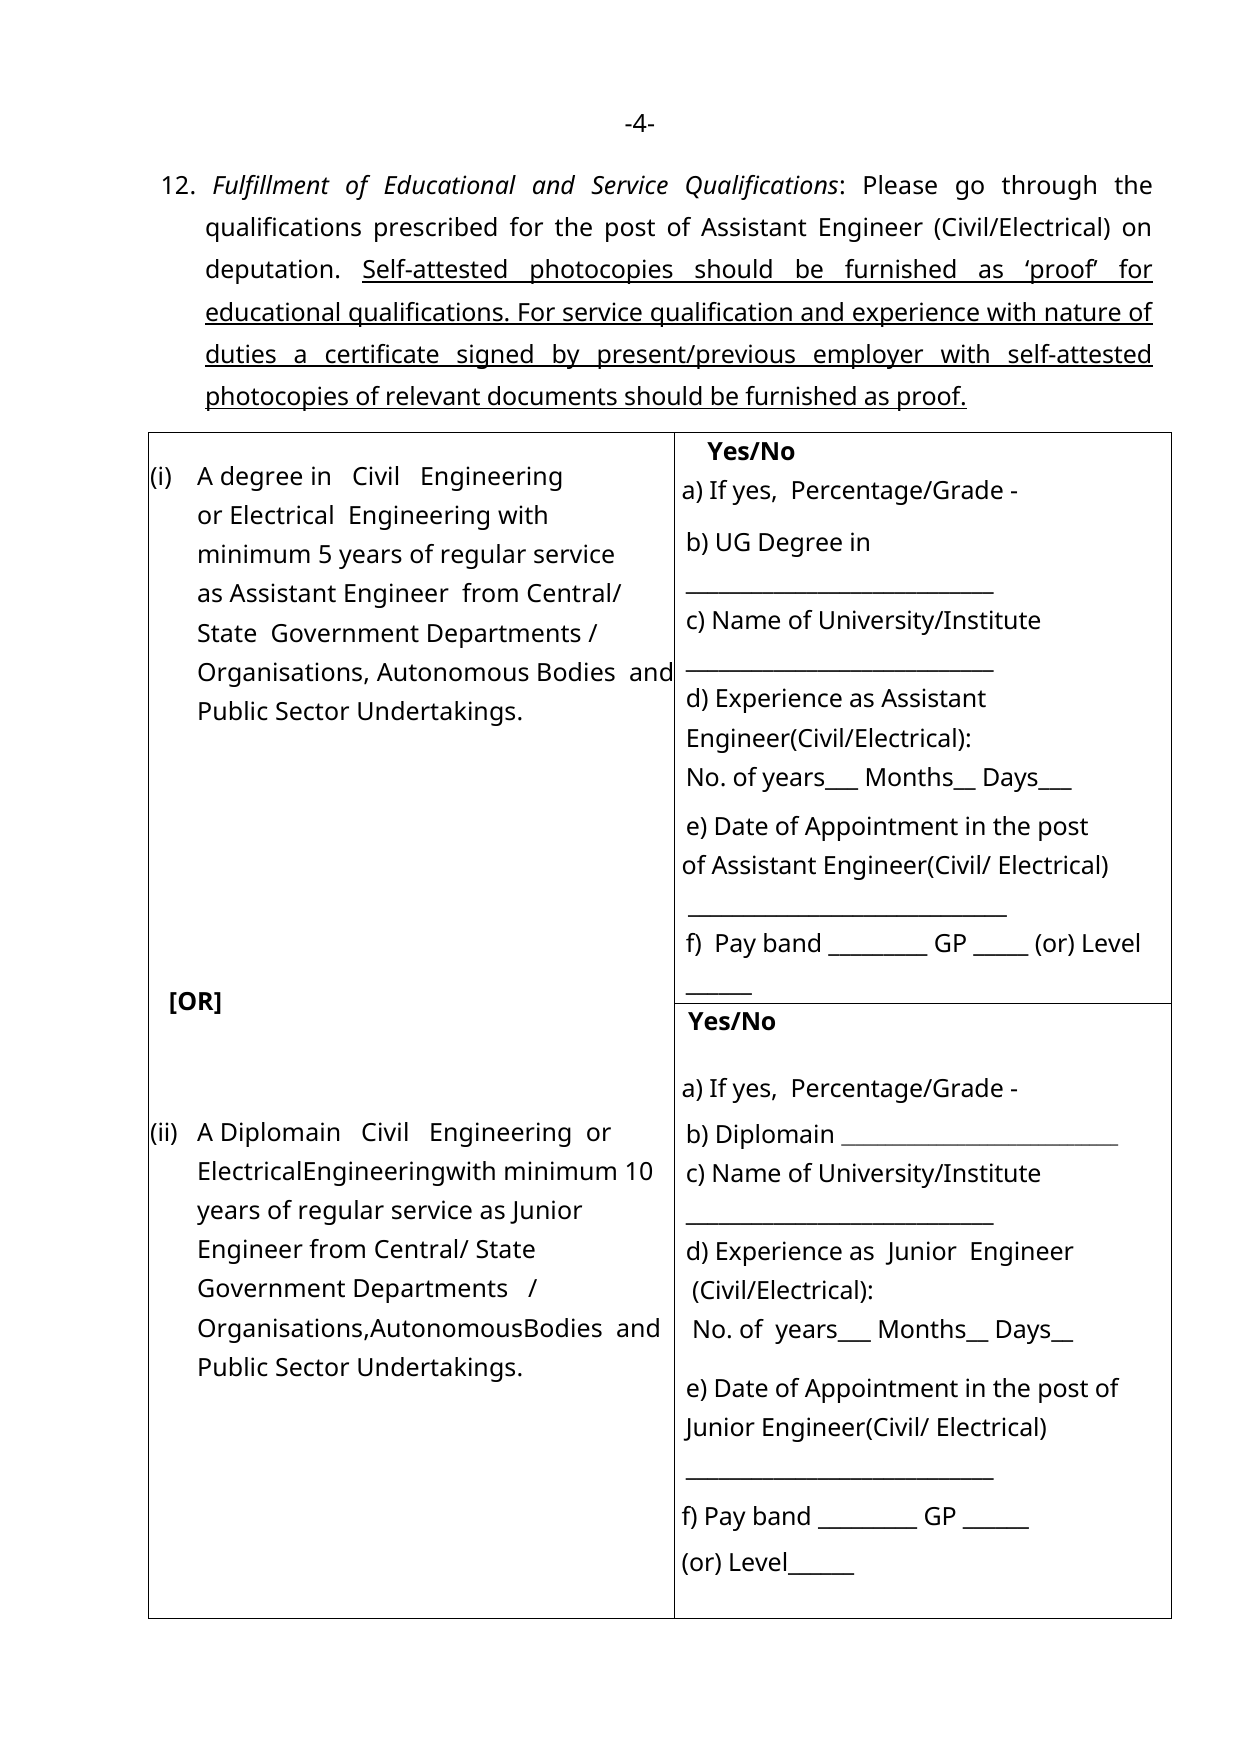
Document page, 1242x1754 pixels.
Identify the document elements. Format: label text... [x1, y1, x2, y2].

table_header Yes/No a) If yes, Percentage/Grade - b) UG Degree in ____________________________ c) Name of University/Institute ____________________________ d) Experience as Assistant Engineer(Civil/Electrical): No. of years___ Months__ Days___ e) Date of Appointment in the post of Assistant Engineer(Civil/ Electrical) _____________________________ f) Pay band _________ GP _____ (or) Level ______ [675, 433, 1171, 1003]
table_cell Yes/No a) If yes, Percentage/Grade - b) Diplomain ______________________________________ c) Name of University/Institute ____________________________ d) Experience as Junior Engineer (Civil/Electrical): No. of years___ Months__ Days__ e) Date of Appointment in the post of Junior Engineer(Civil/ Electrical) ____________________________ f) Pay band _________ GP ______ (or) Level______ [675, 1004, 1171, 1617]
text -4- [160, 106, 1119, 135]
text 12. Fulfillment of Educational and Service Qualifications: Please go through the qualifications prescribed for the post of Assistant Engineer (Civil/Electrical) on deputation. Self-attested photocopies should be furnished as ‘proof’ for educational qualifications. For service qualification and experience with nature of duties a certificate signed by present/previous employer with self-attested photocopies of relevant documents should be furnished as proof. [160, 168, 1153, 413]
table_header A degree in Civil Engineering or Electrical Engineering with minimum 5 years of regular service as Assistant Engineer from Central/ State Government Departments / Organisations, Autonomous Bodies and Public Sector Undertakings. [OR] A Diplomain Civil Engineering or ElectricalEngineeringwith minimum 10 years of regular service as Junior Engineer from Central/ State Government Departments / Organisations,AutonomousBodies and Public Sector Undertakings. [149, 433, 674, 1617]
